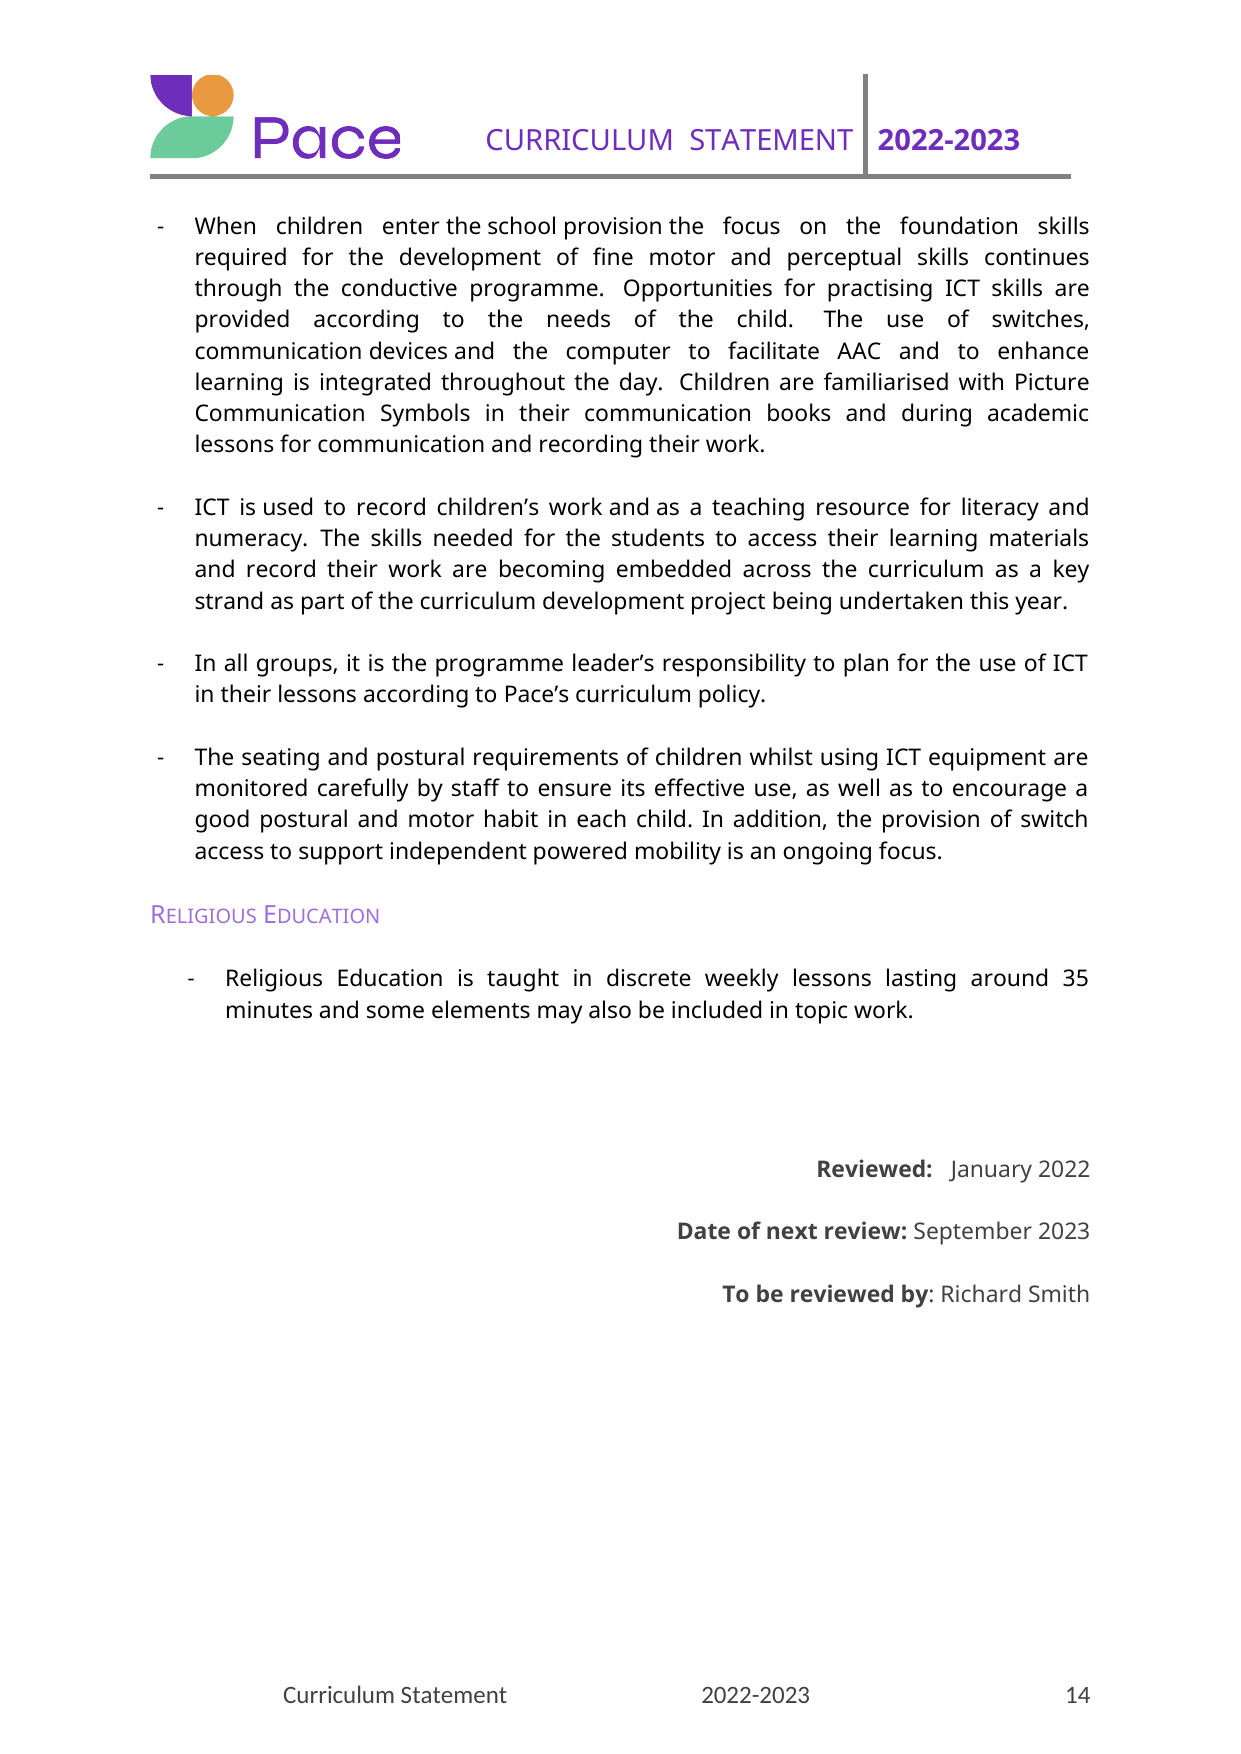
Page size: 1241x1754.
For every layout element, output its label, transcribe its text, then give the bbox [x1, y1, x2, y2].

picture [150, 75, 401, 159]
text Religious Education [150, 897, 1090, 931]
text Date of next review: September 2023 [150, 1215, 1090, 1246]
list The seating and postural requirements of children whilst using ICT equipment are monitored carefully by staff to ensure its effective use, as well as to encourage a good postural and motor habit in each child. In addition, the provision of switch access to support independent powered mobility is an ongoing focus. [157, 741, 1090, 866]
list When children enter the school provision the focus on the foundation skills required for the development of fine motor and perceptual skills continues through the conductive programme. Opportunities for practising ICT skills are provided according to the needs of the child. The use of switches, communication devices and the computer to facilitate AAC and to enhance learning is integrated throughout the day. Children are familiarised with Picture Communication Symbols in their communication books and during academic lessons for communication and recording their work. [157, 209, 1090, 459]
list ICT is used to record children’s work and as a teaching resource for literacy and numeracy. The skills needed for the students to access their learning materials and record their work are becoming embedded across the curriculum as a key strand as part of the curriculum development project being undertaken this year. [157, 491, 1090, 616]
text To be reviewed by: Richard Smith [150, 1278, 1090, 1309]
list In all groups, it is the programme leader’s responsibility to plan for the use of ICT in their lessons according to Pace’s curriculum policy. [157, 647, 1090, 709]
text Reviewed: January 2022 [150, 1153, 1090, 1184]
list Religious Education is taught in discrete weekly lessons lasting around 35 minutes and some elements may also be included in topic work. [187, 962, 1090, 1025]
